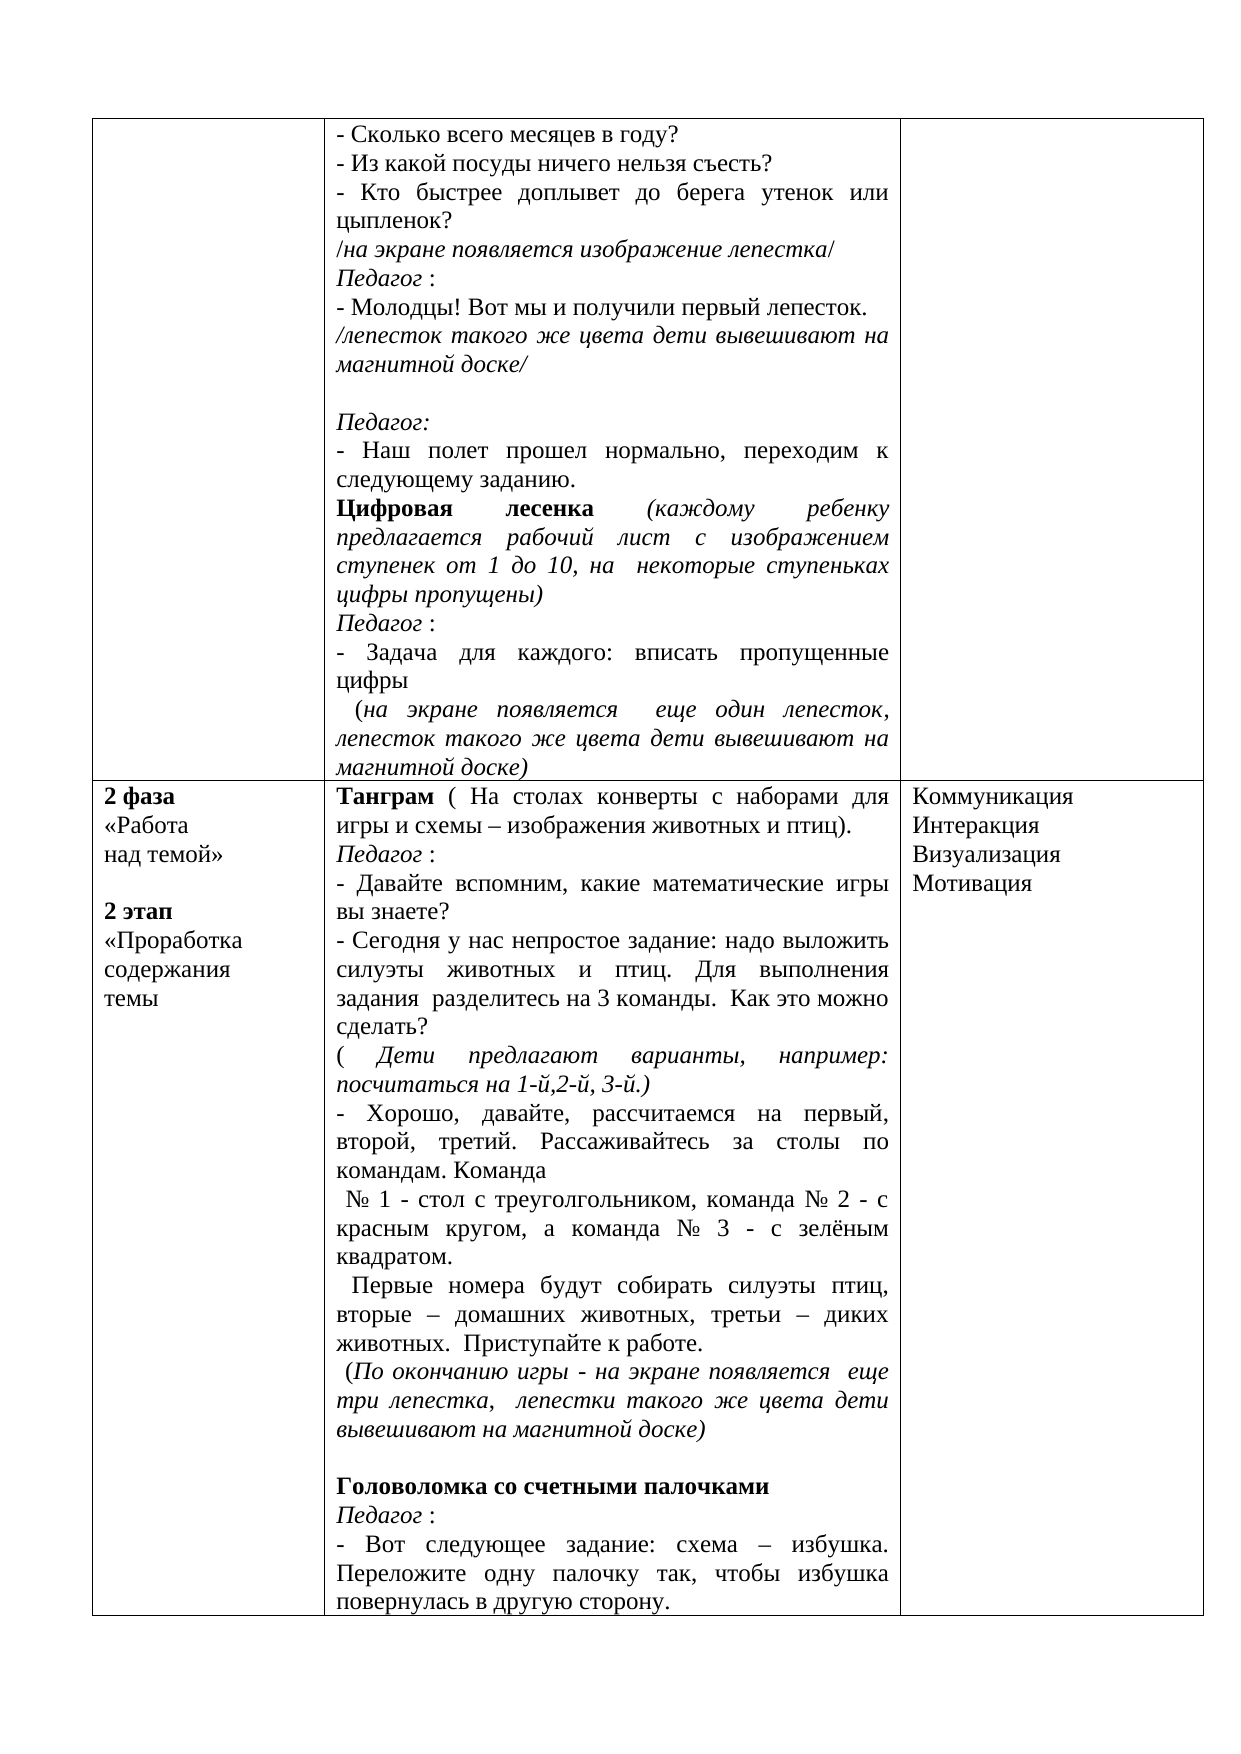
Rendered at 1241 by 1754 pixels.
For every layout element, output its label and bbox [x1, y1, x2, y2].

table_cell [93, 119, 324, 780]
table_cell [93, 781, 324, 1615]
table_cell [901, 119, 1203, 780]
table_cell [901, 781, 1203, 1615]
table_cell [325, 781, 900, 1615]
table_cell [325, 119, 900, 780]
